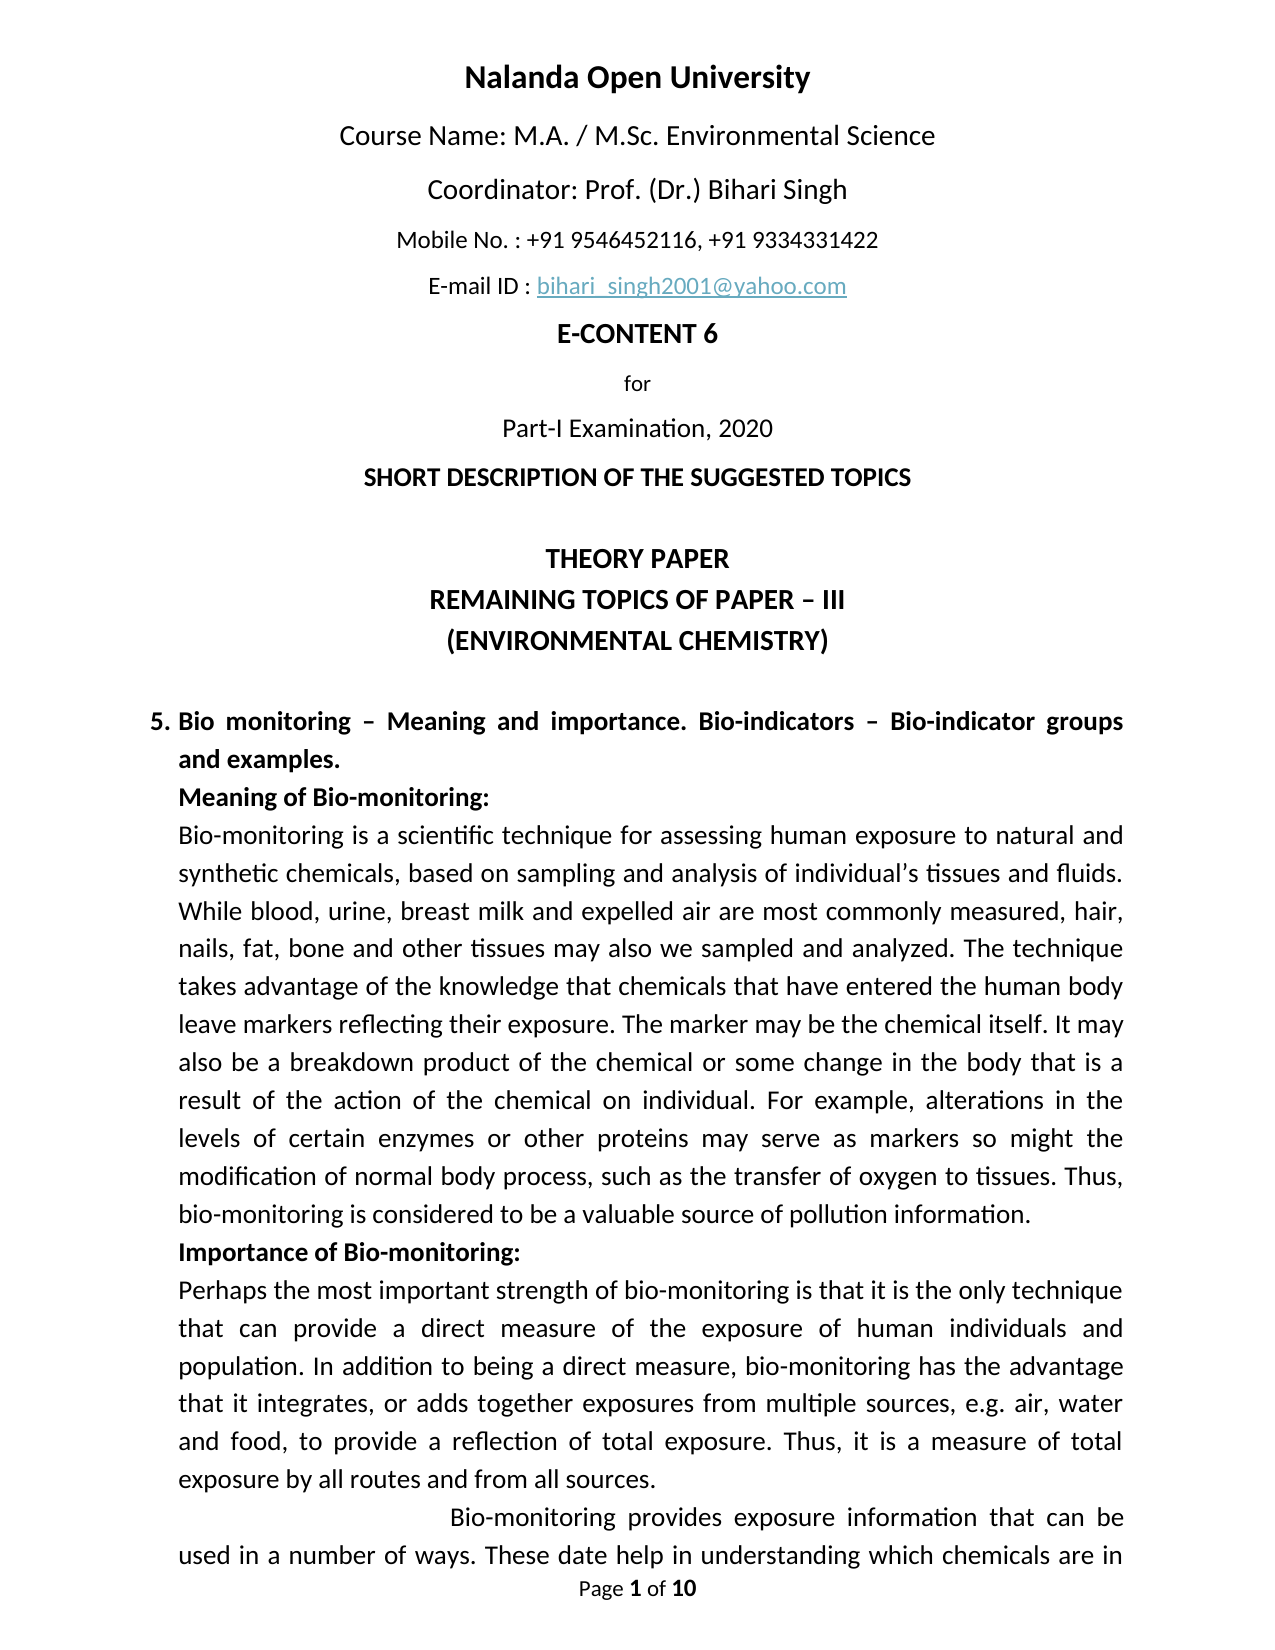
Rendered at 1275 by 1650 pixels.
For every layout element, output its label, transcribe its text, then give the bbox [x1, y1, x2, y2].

list Bio monitoring – Meaning and importance. Bio-indicators – Bio-indicator groups and examples. [150, 704, 1125, 775]
text THEORY PAPER [150, 540, 1125, 576]
text Part-I Examination, 2020 [150, 411, 1125, 444]
text Mobile No. : +91 9546452116, +91 9334331422 [150, 224, 1125, 255]
text Coordinator: Prof. (Dr.) Bihari Singh [150, 171, 1125, 206]
text E-mail ID : bihari_singh2001@yahoo.com [150, 270, 1125, 300]
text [178, 1500, 1125, 1571]
text SHORT DESCRIPTION OF THE SUGGESTED TOPICS [150, 461, 1125, 493]
text Course Name: M.A. / M.Sc. Environmental Science [150, 117, 1125, 153]
text Bio-monitoring is a scientific technique for assessing human exposure to natural and synthetic chemicals, based on sampling and analysis of individual’s tissues and fluids. While blood, urine, breast milk and expelled air are most commonly measured, hair, nails, fat, bone and other tissues may also we sampled and analyzed. The technique takes advantage of the knowledge that chemicals that have entered the human body leave markers reflecting their exposure. The marker may be the chemical itself. It may also be a breakdown product of the chemical or some change in the body that is a result of the action of the chemical on individual. For example, alterations in the levels of certain enzymes or other proteins may serve as markers so might the modification of normal body process, such as the transfer of oxygen to tissues. Thus, bio-monitoring is considered to be a valuable source of pollution information. [178, 818, 1125, 1230]
text Nalanda Open University [150, 56, 1125, 97]
text REMAINING TOPICS OF PAPER – III [150, 581, 1125, 617]
text (ENVIRONMENTAL CHEMISTRY) [150, 622, 1125, 658]
text for [150, 369, 1125, 397]
text Perhaps the most important strength of bio-monitoring is that it is the only technique that can provide a direct measure of the exposure of human individuals and population. In addition to being a direct measure, bio-monitoring has the advantage that it integrates, or adds together exposures from multiple sources, e.g. air, water and food, to provide a reflection of total exposure. Thus, it is a measure of total exposure by all routes and from all sources. [178, 1273, 1125, 1496]
text E-CONTENT 6 [150, 316, 1125, 351]
text Meaning of Bio-monitoring: [178, 780, 1125, 813]
text Importance of Bio-monitoring: [178, 1235, 1125, 1268]
